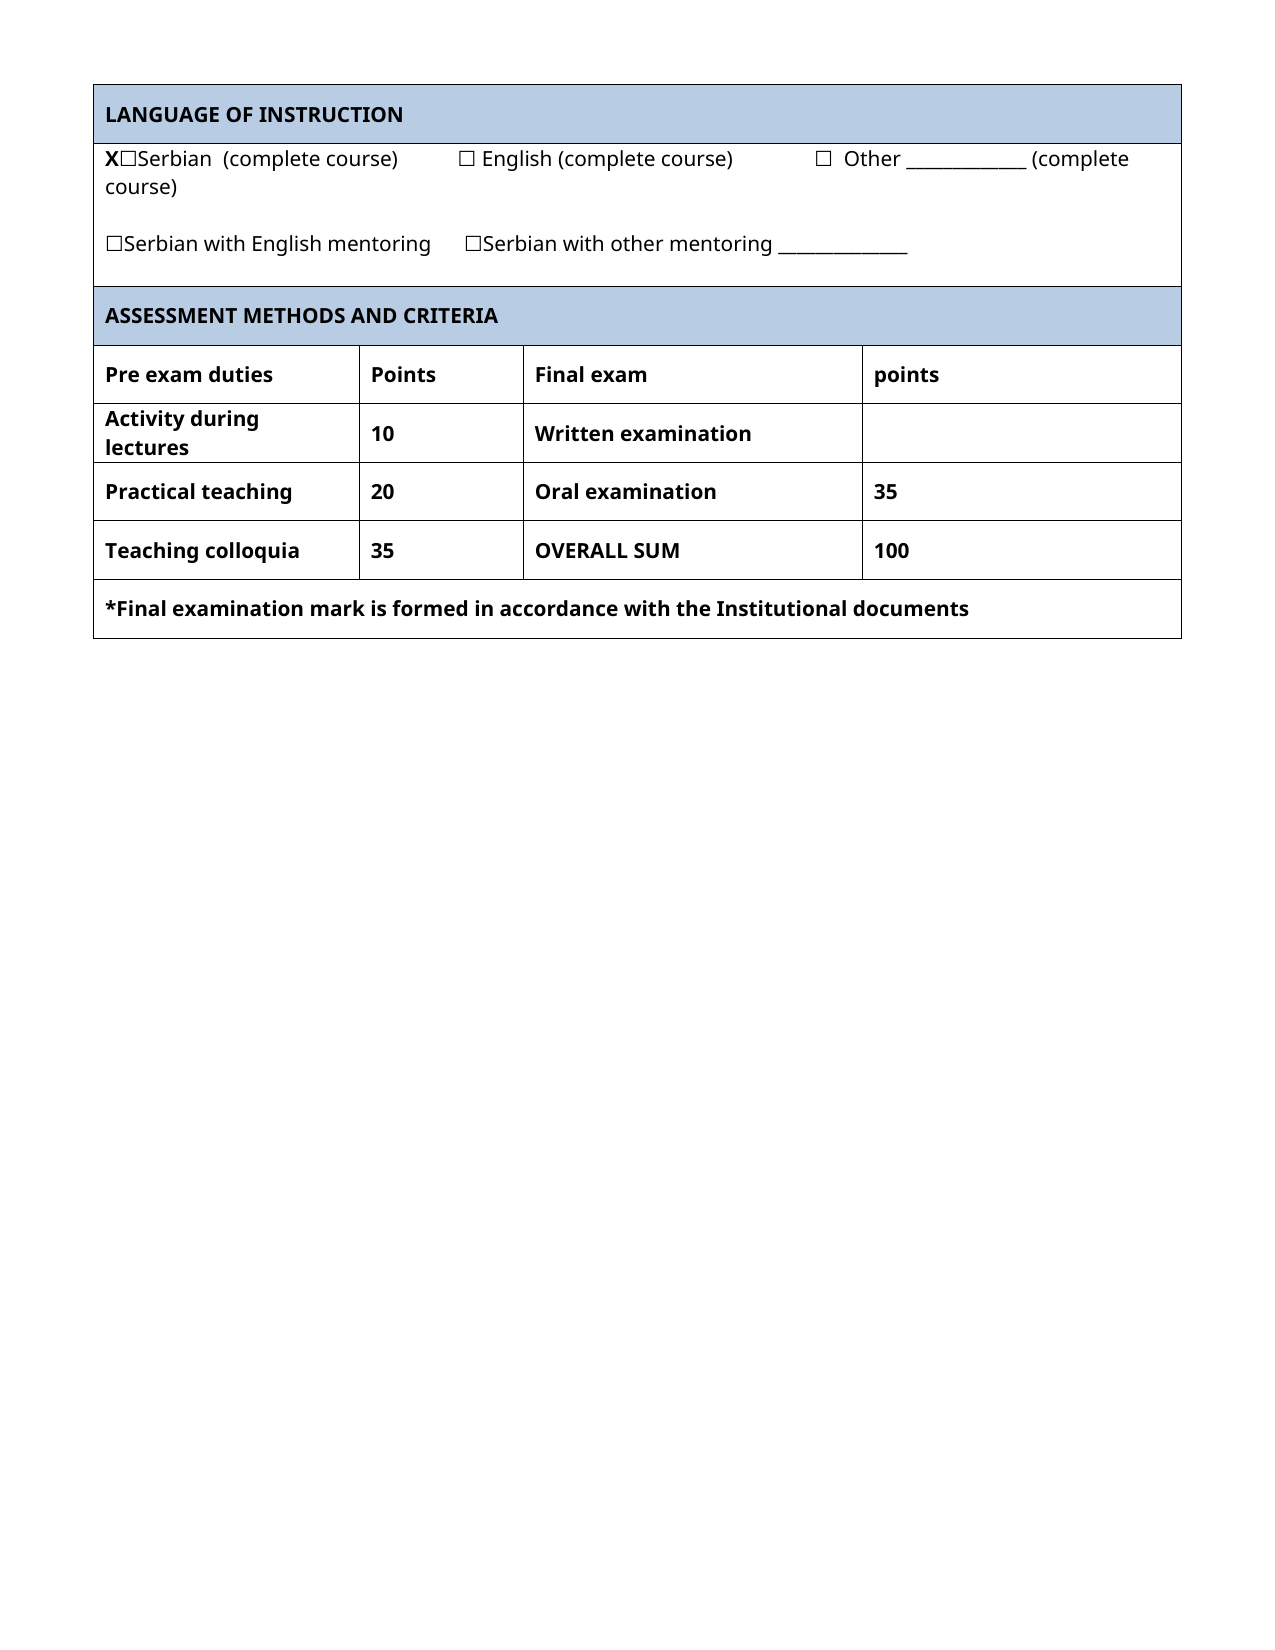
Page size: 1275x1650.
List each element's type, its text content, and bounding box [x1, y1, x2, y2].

table_cell [863, 404, 1181, 462]
table_cell 20 [360, 463, 523, 520]
table_cell Practical teaching [94, 463, 359, 520]
table_cell ASSESSMENT METHODS AND CRITERIA [94, 287, 1181, 345]
table_cell Final exam [524, 346, 862, 403]
table_cell Oral examination [524, 463, 862, 520]
table_cell Points [360, 346, 523, 403]
table_cell LANGUAGE OF INSTRUCTION [94, 85, 1181, 143]
table_cell *Final examination mark is formed in accordance with the Institutional documents [94, 580, 1181, 637]
table_cell 35 [863, 463, 1181, 520]
table_cell OVERALL SUM [524, 521, 862, 579]
table_cell Pre exam duties [94, 346, 359, 403]
table_cell 35 [360, 521, 523, 579]
table_cell Serbian (complete course) English (complete course) Other _____________ (complete course) Serbian with English mentoring Serbian with other mentoring ______________ [94, 144, 1181, 286]
table_cell Written examination [524, 404, 862, 462]
table_cell 10 [360, 404, 523, 462]
table_cell 100 [863, 521, 1181, 579]
table_cell Activity during lectures [94, 404, 359, 462]
table_cell points [863, 346, 1181, 403]
table_cell Teaching colloquia [94, 521, 359, 579]
